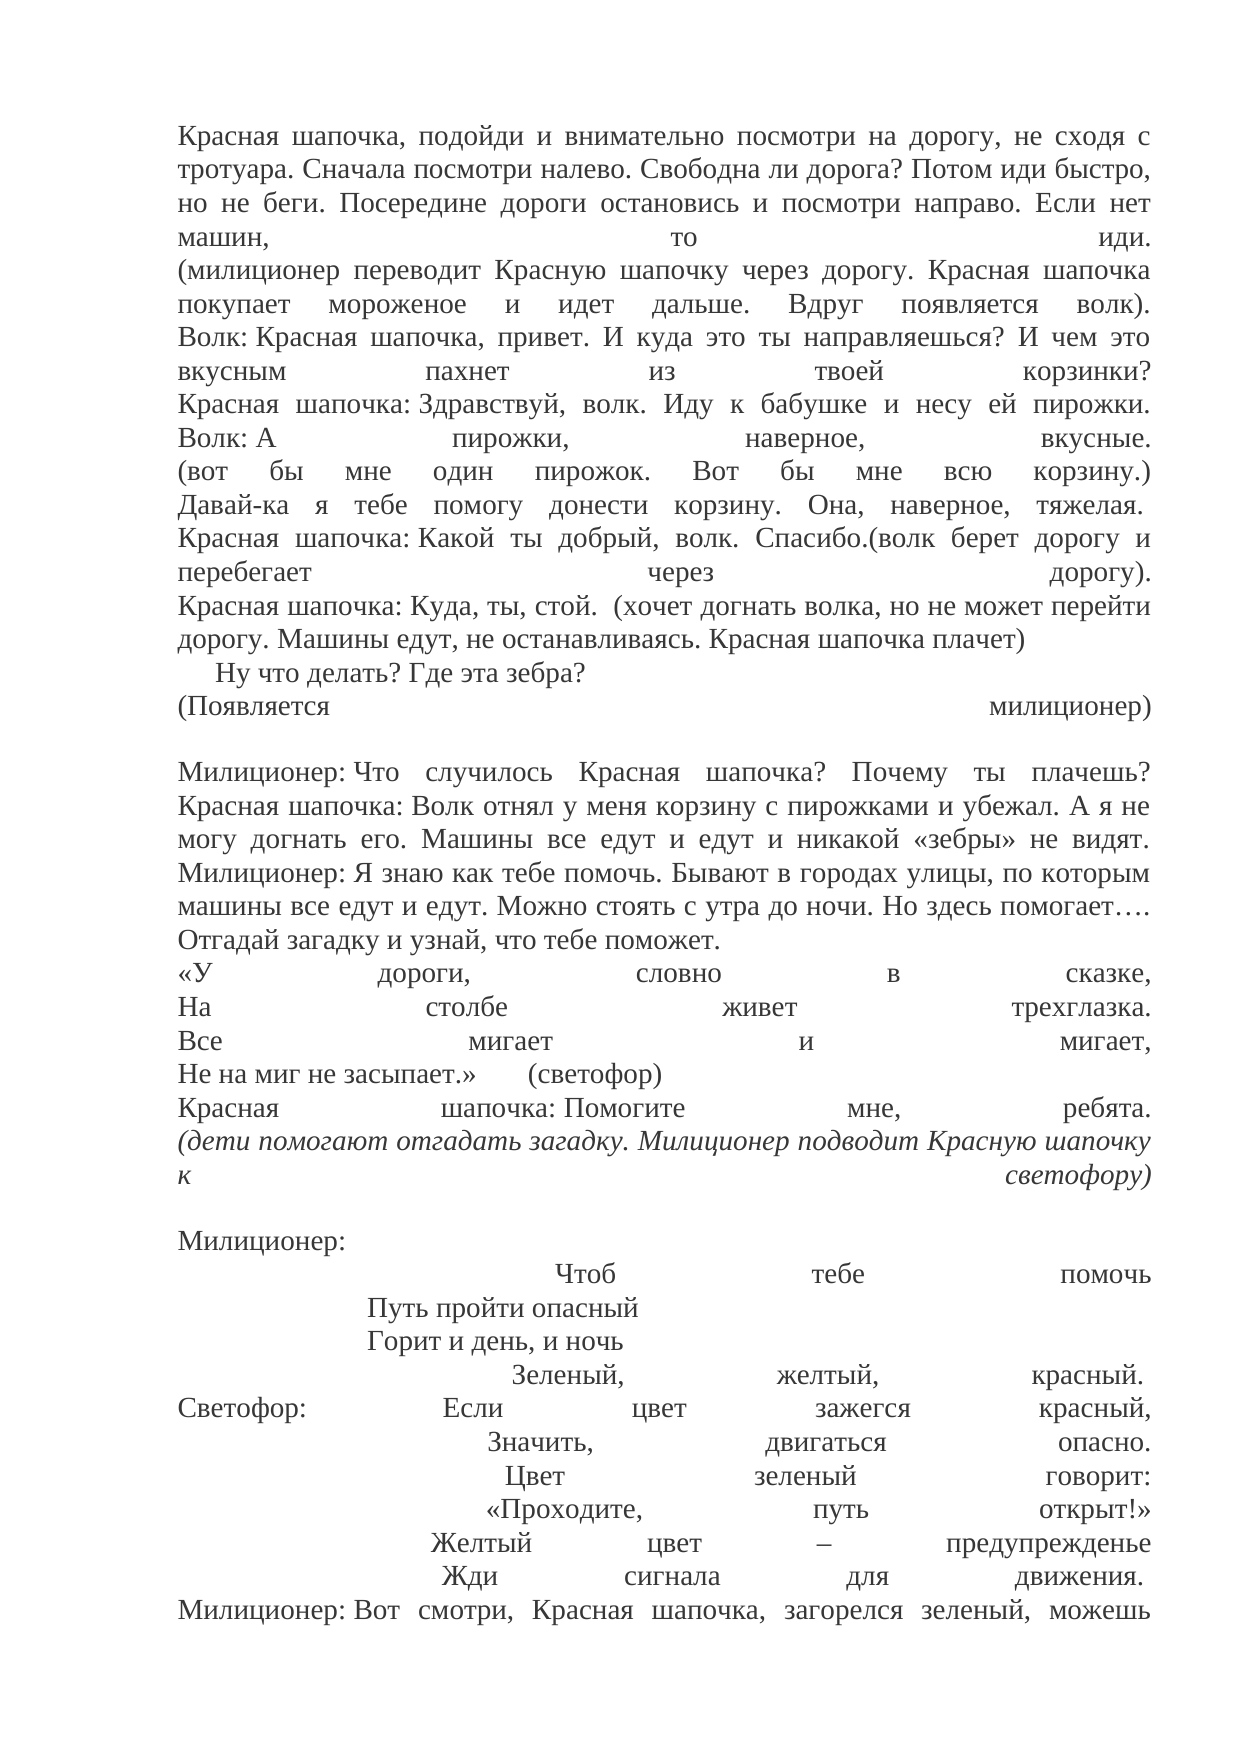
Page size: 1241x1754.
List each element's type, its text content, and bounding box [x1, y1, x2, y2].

text Милиционер: [177, 1223, 1152, 1256]
text Милиционер: Что случилось Красная шапочка? Почему ты плачешь? Красная шапочка: Волк отнял у меня корзину с пирожками и убежал. А я не могу догнать его. Машины все едут и едут и никакой «зебры» не видят. Милиционер: Я знаю как тебе помочь. Бывают в городах улицы, по которым машины все едут и едут. Можно стоять с утра до ночи. Но здесь помогает…. Отгадай загадку и узнай, что тебе поможет. [177, 754, 1152, 956]
text «У дороги, словно в сказке, На столбе живет трехглазка. Все мигает и мигает, Не на миг не засыпает.» (светофор) [177, 956, 1152, 1090]
text Ну что делать? Где эта зебра? [215, 655, 1152, 688]
text (Появляется милиционер) [177, 688, 1152, 754]
text Красная шапочка: Помогите мне, ребята. (дети помогают отгадать загадку. Милиционер подводит Красную шапочку к светофору) [177, 1090, 1152, 1223]
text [177, 1357, 1152, 1625]
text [177, 118, 1152, 655]
text Горит и день, и ночь [177, 1323, 1152, 1357]
text Чтоб тебе помочь Путь пройти опасный [177, 1256, 1152, 1323]
